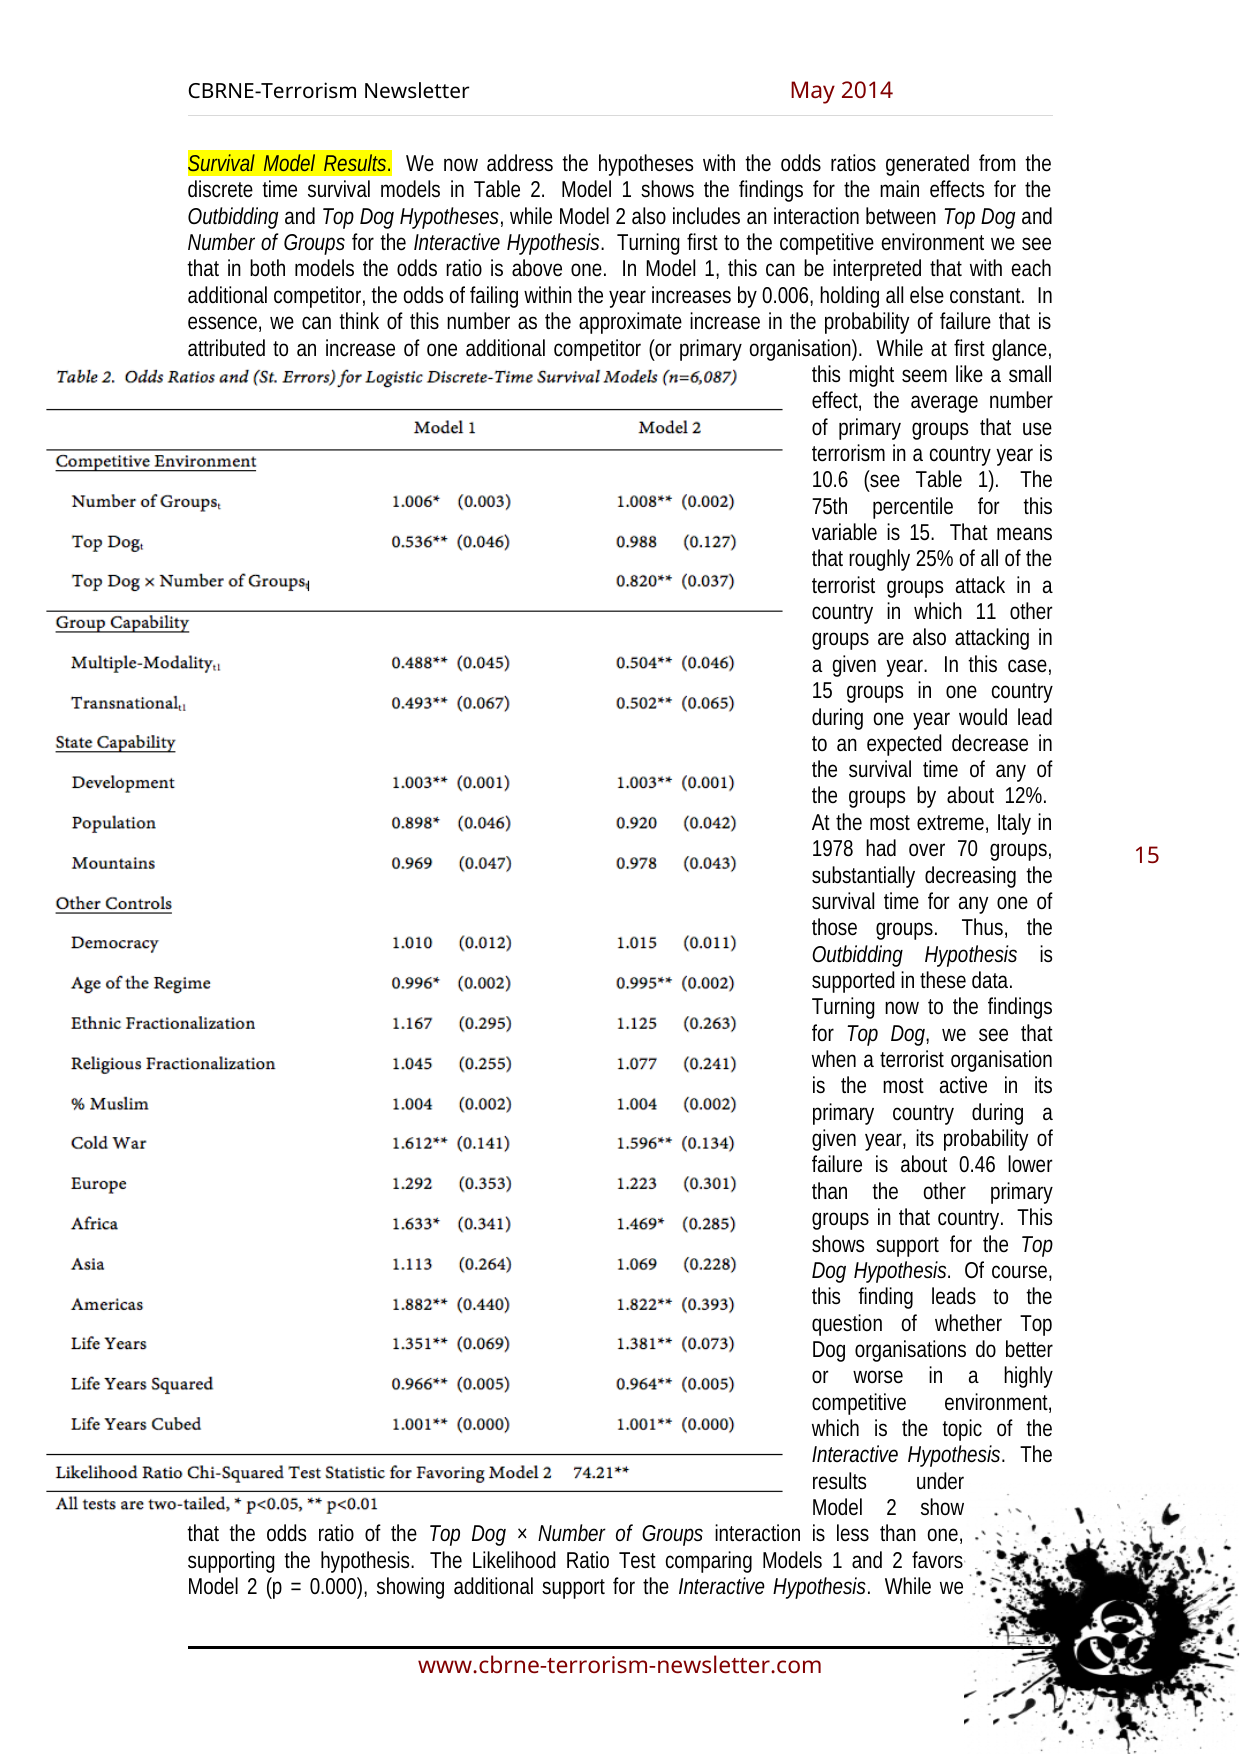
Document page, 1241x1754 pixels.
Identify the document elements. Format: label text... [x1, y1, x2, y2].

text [187, 993, 1053, 1599]
picture [43, 364, 793, 1520]
picture [964, 1483, 1240, 1754]
text Survival Model Results. We now address the hypotheses with the odds ratios generated from the discrete time survival models in Table 2. Model 1 shows the findings for the main effects for the Outbidding and Top Dog Hypotheses, while Model 2 also includes an interaction between Top Dog and Number of Groups for the Interactive Hypothesis. Turning first to the competitive environment we see that in both models the odds ratio is above one. In Model 1, this can be interpreted that with each additional competitor, the odds of failing within the year increases by 0.006, holding all else constant. In essence, we can think of this number as the approximate increase in the probability of failure that is attributed to an increase of one additional competitor (or primary organisation). While at first glance, this might seem like a small effect, the average number of primary groups that use terrorism in a country year is 10.6 (see Table 1). The 75th percentile for this variable is 15. That means that roughly 25% of all of the terrorist groups attack in a country in which 11 other groups are also attacking in a given year. In this case, 15 groups in one country during one year would lead to an expected decrease in the survival time of any of the groups by about 12%. At the most extreme, Italy in 1978 had over 70 groups, substantially decreasing the survival time for any one of those groups. Thus, the Outbidding Hypothesis is supported in these data. [187, 150, 1053, 993]
